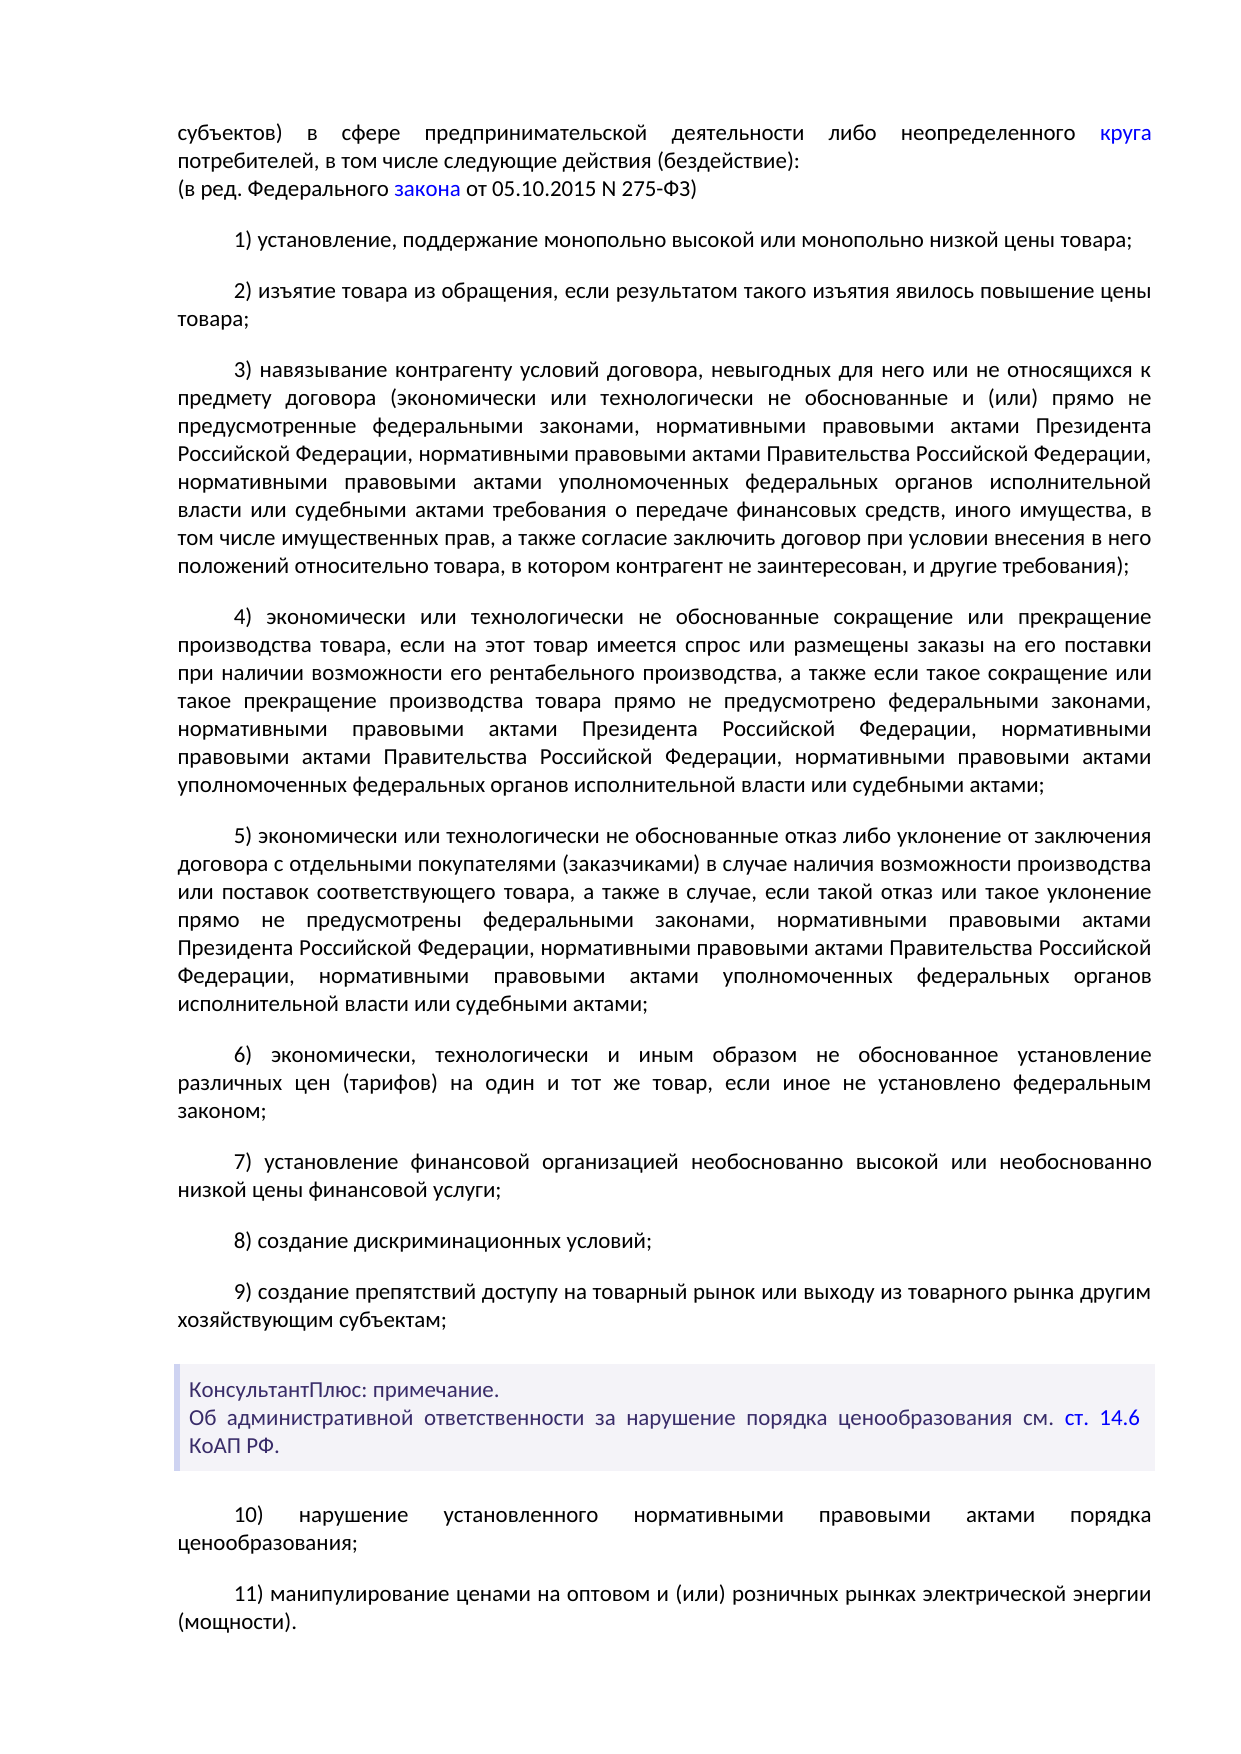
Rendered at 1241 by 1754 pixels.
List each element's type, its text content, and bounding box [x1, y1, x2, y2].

text 10) нарушение установленного нормативными правовыми актами порядка ценообразования; [177, 1500, 1152, 1556]
text 6) экономически, технологически и иным образом не обоснованное установление различных цен (тарифов) на один и тот же товар, если иное не установлено федеральным законом; [177, 1040, 1152, 1124]
text 5) экономически или технологически не обоснованные отказ либо уклонение от заключения договора с отдельными покупателями (заказчиками) в случае наличия возможности производства или поставок соответствующего товара, а также в случае, если такой отказ или такое уклонение прямо не предусмотрены федеральными законами, нормативными правовыми актами Президента Российской Федерации, нормативными правовыми актами Правительства Российской Федерации, нормативными правовыми актами уполномоченных федеральных органов исполнительной власти или судебными актами; [177, 821, 1152, 1017]
text 11) манипулирование ценами на оптовом и (или) розничных рынках электрической энергии (мощности). [177, 1579, 1152, 1635]
text (в ред. Федерального закона от 05.10.2015 N 275-ФЗ) [177, 174, 1152, 202]
text 4) экономически или технологически не обоснованные сокращение или прекращение производства товара, если на этот товар имеется спрос или размещены заказы на его поставки при наличии возможности его рентабельного производства, а также если такое сокращение или такое прекращение производства товара прямо не предусмотрено федеральными законами, нормативными правовыми актами Президента Российской Федерации, нормативными правовыми актами Правительства Российской Федерации, нормативными правовыми актами уполномоченных федеральных органов исполнительной власти или судебными актами; [177, 602, 1152, 798]
text 8) создание дискриминационных условий; [177, 1226, 1152, 1254]
text 7) установление финансовой организацией необоснованно высокой или необоснованно низкой цены финансовой услуги; [177, 1147, 1152, 1203]
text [177, 118, 1152, 174]
text 1) установление, поддержание монопольно высокой или монопольно низкой цены товара; [177, 225, 1152, 253]
text 2) изъятие товара из обращения, если результатом такого изъятия явилось повышение цены товара; [177, 276, 1152, 332]
text 9) создание препятствий доступу на товарный рынок или выходу из товарного рынка другим хозяйствующим субъектам; [177, 1277, 1152, 1333]
table_header КонсультантПлюс: примечание. Об административной ответственности за нарушение порядка ценообразования см. ст. 14.6 КоАП РФ. [180, 1364, 1149, 1471]
text 3) навязывание контрагенту условий договора, невыгодных для него или не относящихся к предмету договора (экономически или технологически не обоснованные и (или) прямо не предусмотренные федеральными законами, нормативными правовыми актами Президента Российской Федерации, нормативными правовыми актами Правительства Российской Федерации, нормативными правовыми актами уполномоченных федеральных органов исполнительной власти или судебными актами требования о передаче финансовых средств, иного имущества, в том числе имущественных прав, а также согласие заключить договор при условии внесения в него положений относительно товара, в котором контрагент не заинтересован, и другие требования); [177, 355, 1152, 579]
